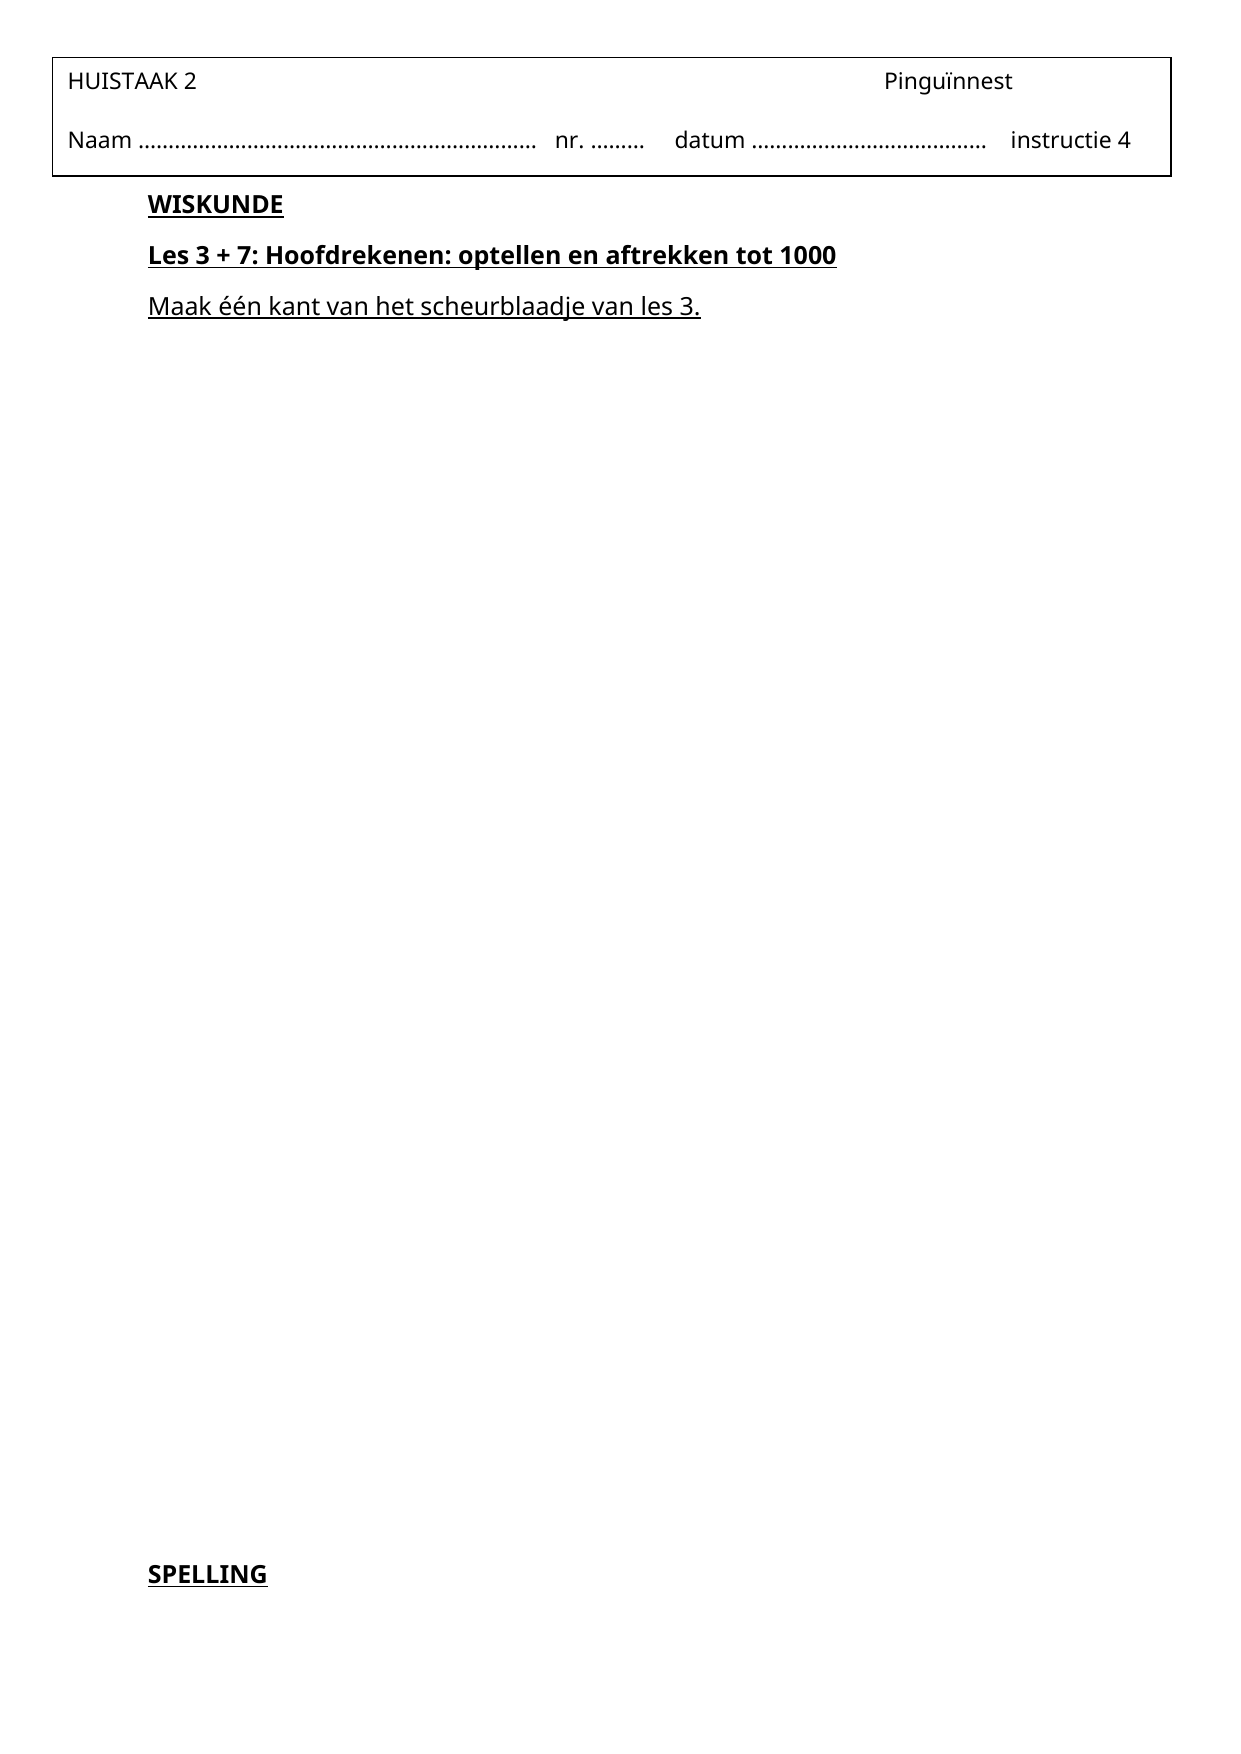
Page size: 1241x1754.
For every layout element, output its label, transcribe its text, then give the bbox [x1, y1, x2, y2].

text Maak één kant van het scheurblaadje van les 3. [148, 288, 1093, 322]
text Les 3 + 7: Hoofdrekenen: optellen en aftrekken tot 1000 [148, 238, 1093, 272]
text WISKUNDE [148, 148, 1093, 221]
text SPELLING [148, 1557, 1093, 1591]
